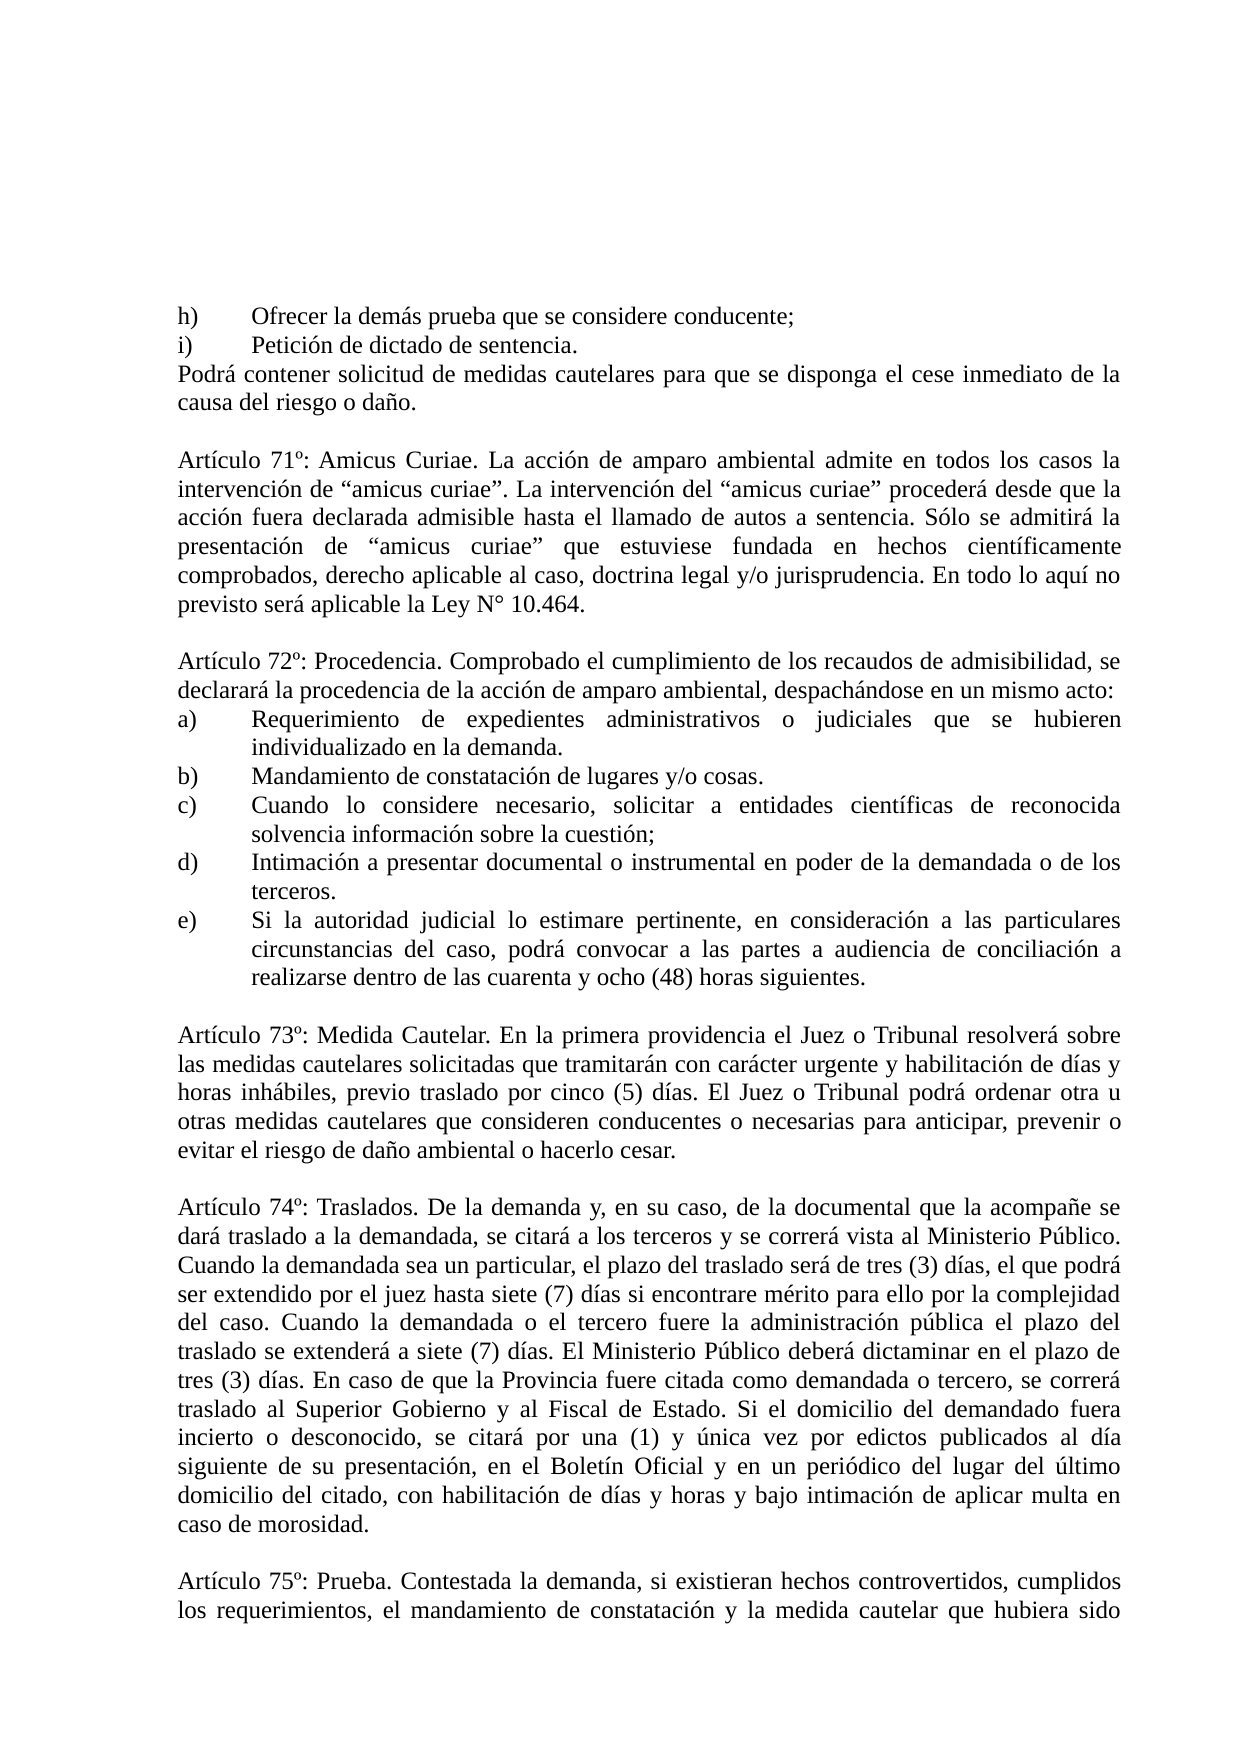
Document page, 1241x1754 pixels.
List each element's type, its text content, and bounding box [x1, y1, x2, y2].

text Artículo 71º: Amicus Curiae. La acción de amparo ambiental admite en todos los casos la intervención de “amicus curiae”. La intervención del “amicus curiae” procederá desde que la acción fuera declarada admisible hasta el llamado de autos a sentencia. Sólo se admitirá la presentación de “amicus curiae” que estuviese fundada en hechos científicamente comprobados, derecho aplicable al caso, doctrina legal y/o jurisprudencia. En todo lo aquí no previsto será aplicable la Ley N° 10.464. [177, 445, 1122, 617]
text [177, 1566, 1122, 1624]
text Podrá contener solicitud de medidas cautelares para que se disponga el cese inmediato de la causa del riesgo o daño. [177, 359, 1122, 416]
list Si la autoridad judicial lo estimare pertinente, en consideración a las particulares circunstancias del caso, podrá convocar a las partes a audiencia de conciliación a realizarse dentro de las cuarenta y ocho (48) horas siguientes. [177, 905, 1122, 991]
text Artículo 74º: Traslados. De la demanda y, en su caso, de la documental que la acompañe se dará traslado a la demandada, se citará a los terceros y se correrá vista al Ministerio Público. Cuando la demandada sea un particular, el plazo del traslado será de tres (3) días, el que podrá ser extendido por el juez hasta siete (7) días si encontrare mérito para ello por la complejidad del caso. Cuando la demandada o el tercero fuere la administración pública el plazo del traslado se extenderá a siete (7) días. El Ministerio Público deberá dictaminar en el plazo de tres (3) días. En caso de que la Provincia fuere citada como demandada o tercero, se correrá traslado al Superior Gobierno y al Fiscal de Estado. Si el domicilio del demandado fuera incierto o desconocido, se citará por una (1) y única vez por edictos publicados al día siguiente de su presentación, en el Boletín Oficial y en un periódico del lugar del último domicilio del citado, con habilitación de días y horas y bajo intimación de aplicar multa en caso de morosidad. [177, 1192, 1122, 1537]
list Ofrecer la demás prueba que se considere conducente; [177, 301, 1122, 330]
list Mandamiento de constatación de lugares y/o cosas. [177, 761, 1122, 790]
list Requerimiento de expedientes administrativos o judiciales que se hubieren individualizado en la demanda. [177, 704, 1122, 761]
list Petición de dictado de sentencia. [177, 330, 1122, 359]
text Artículo 72º: Procedencia. Comprobado el cumplimiento de los recaudos de admisibilidad, se declarará la procedencia de la acción de amparo ambiental, despachándose en un mismo acto: [177, 646, 1122, 704]
list Cuando lo considere necesario, solicitar a entidades científicas de reconocida solvencia información sobre la cuestión; [177, 790, 1122, 847]
list Intimación a presentar documental o instrumental en poder de la demandada o de los terceros. [177, 847, 1122, 905]
text Artículo 73º: Medida Cautelar. En la primera providencia el Juez o Tribunal resolverá sobre las medidas cautelares solicitadas que tramitarán con carácter urgente y habilitación de días y horas inhábiles, previo traslado por cinco (5) días. El Juez o Tribunal podrá ordenar otra u otras medidas cautelares que consideren conducentes o necesarias para anticipar, prevenir o evitar el riesgo de daño ambiental o hacerlo cesar. [177, 1020, 1122, 1164]
